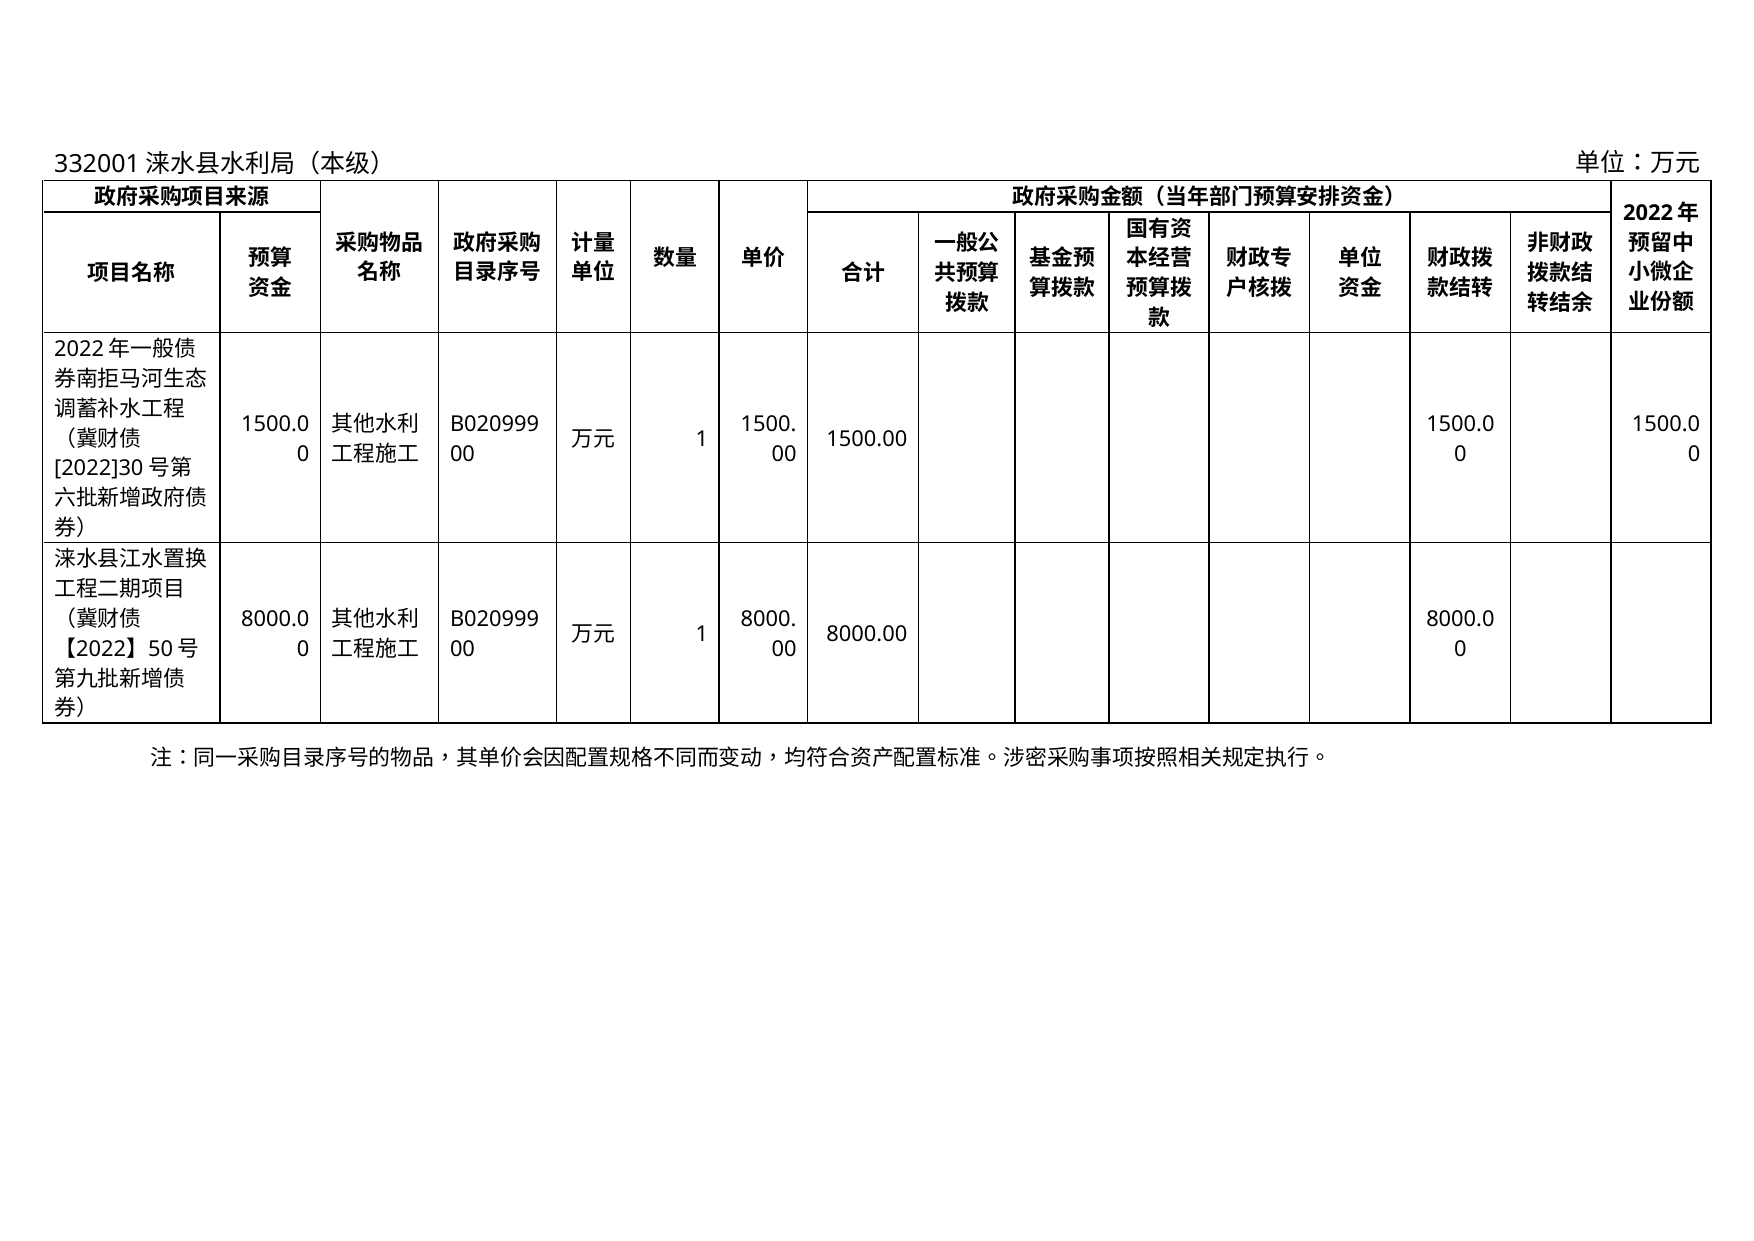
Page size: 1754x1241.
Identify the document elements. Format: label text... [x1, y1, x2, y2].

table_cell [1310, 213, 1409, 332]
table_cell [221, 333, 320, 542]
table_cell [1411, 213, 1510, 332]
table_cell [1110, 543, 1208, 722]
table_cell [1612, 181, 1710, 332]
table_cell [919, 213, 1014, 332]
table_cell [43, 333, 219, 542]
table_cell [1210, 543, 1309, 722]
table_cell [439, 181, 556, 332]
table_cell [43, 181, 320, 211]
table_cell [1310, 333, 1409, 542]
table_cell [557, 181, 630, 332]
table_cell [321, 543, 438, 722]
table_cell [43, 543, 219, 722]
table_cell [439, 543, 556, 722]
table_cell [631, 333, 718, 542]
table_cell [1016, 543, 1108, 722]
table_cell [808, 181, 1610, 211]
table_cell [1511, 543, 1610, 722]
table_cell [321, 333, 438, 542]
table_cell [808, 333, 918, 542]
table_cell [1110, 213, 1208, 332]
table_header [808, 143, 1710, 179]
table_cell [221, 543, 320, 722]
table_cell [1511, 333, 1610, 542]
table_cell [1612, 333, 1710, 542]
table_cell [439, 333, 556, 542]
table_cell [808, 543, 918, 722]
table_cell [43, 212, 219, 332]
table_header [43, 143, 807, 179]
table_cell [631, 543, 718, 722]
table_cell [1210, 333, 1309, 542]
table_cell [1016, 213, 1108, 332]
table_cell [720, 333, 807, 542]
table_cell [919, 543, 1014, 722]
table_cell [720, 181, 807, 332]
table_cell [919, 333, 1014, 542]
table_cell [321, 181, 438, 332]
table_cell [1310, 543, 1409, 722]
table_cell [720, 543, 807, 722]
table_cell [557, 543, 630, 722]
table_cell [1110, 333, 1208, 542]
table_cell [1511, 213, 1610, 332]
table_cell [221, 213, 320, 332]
text 注：同一采购目录序号的物品，其单价会因配置规格不同而变动，均符合资产配置标准。涉密采购事项按照相关规定执行。 [106, 724, 1648, 776]
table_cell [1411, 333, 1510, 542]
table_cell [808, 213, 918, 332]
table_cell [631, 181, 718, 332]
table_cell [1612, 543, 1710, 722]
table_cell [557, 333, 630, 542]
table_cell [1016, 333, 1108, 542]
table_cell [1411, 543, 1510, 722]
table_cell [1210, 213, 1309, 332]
